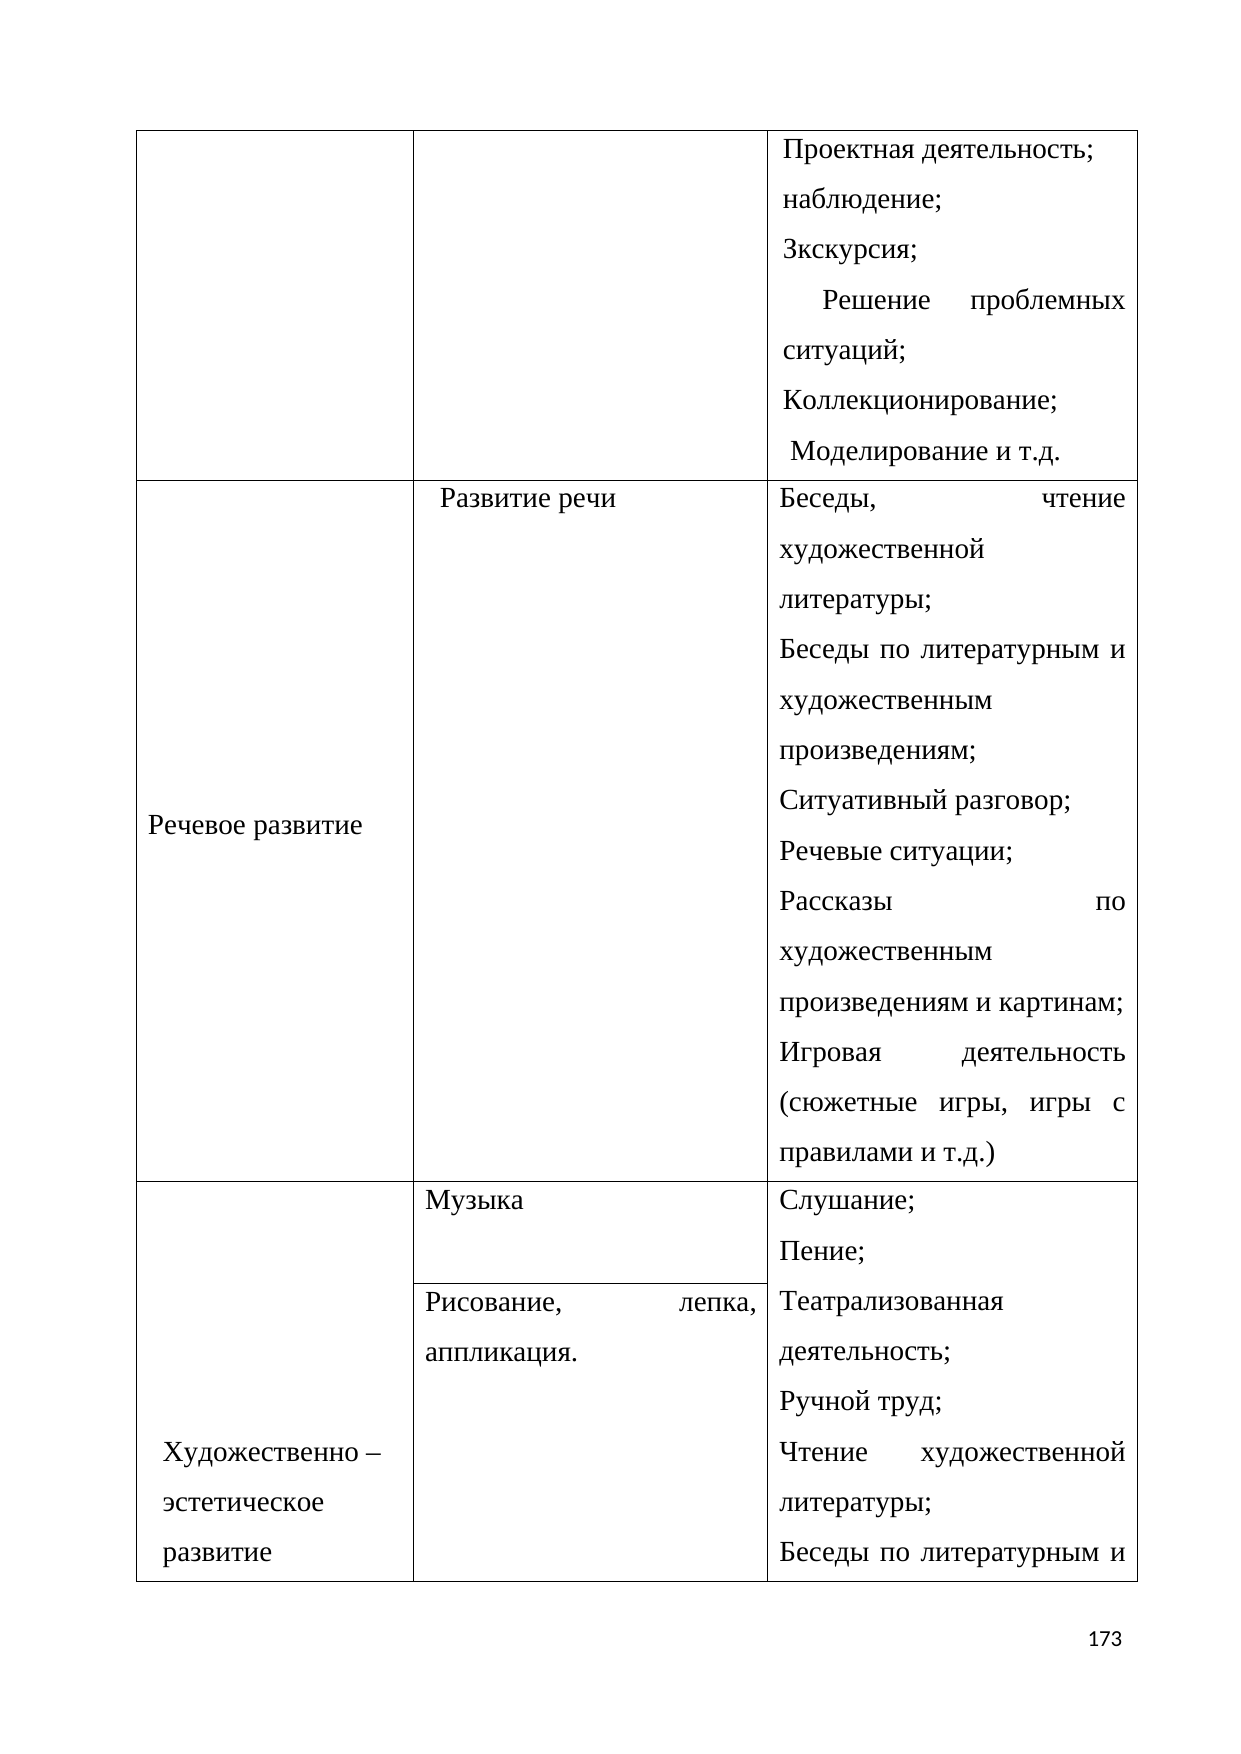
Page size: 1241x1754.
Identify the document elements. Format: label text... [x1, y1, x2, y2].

table_cell Художественно – эстетическое развитие [137, 1182, 413, 1581]
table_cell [137, 131, 413, 479]
table_cell Музыка [414, 1182, 767, 1283]
table_cell Слушание; Пение; Театрализованная деятельность; Ручной труд; Чтение художественной литературы; Беседы по литературным и художественным произведениям; Импровизация; Экспериментирование; Игровая деятельность (подвижные игры (с музыкальным сопровождением), музыкально-дидактические игры, сюжетно-ролевые игры) и т.д. [768, 1182, 1137, 1581]
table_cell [414, 1284, 767, 1581]
table_cell Беседы, чтение художественной литературы; Беседы по литературным и художественным произведениям; Ситуативный разговор; Речевые ситуации; Рассказы по художественным произведениям и картинам; Игровая деятельность (сюжетные игры, игры с правилами и т.д.) [768, 481, 1137, 1181]
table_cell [414, 131, 767, 479]
table_cell Речевое развитие [137, 481, 413, 1181]
table_cell Развитие речи [414, 481, 767, 1181]
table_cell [768, 131, 1137, 479]
